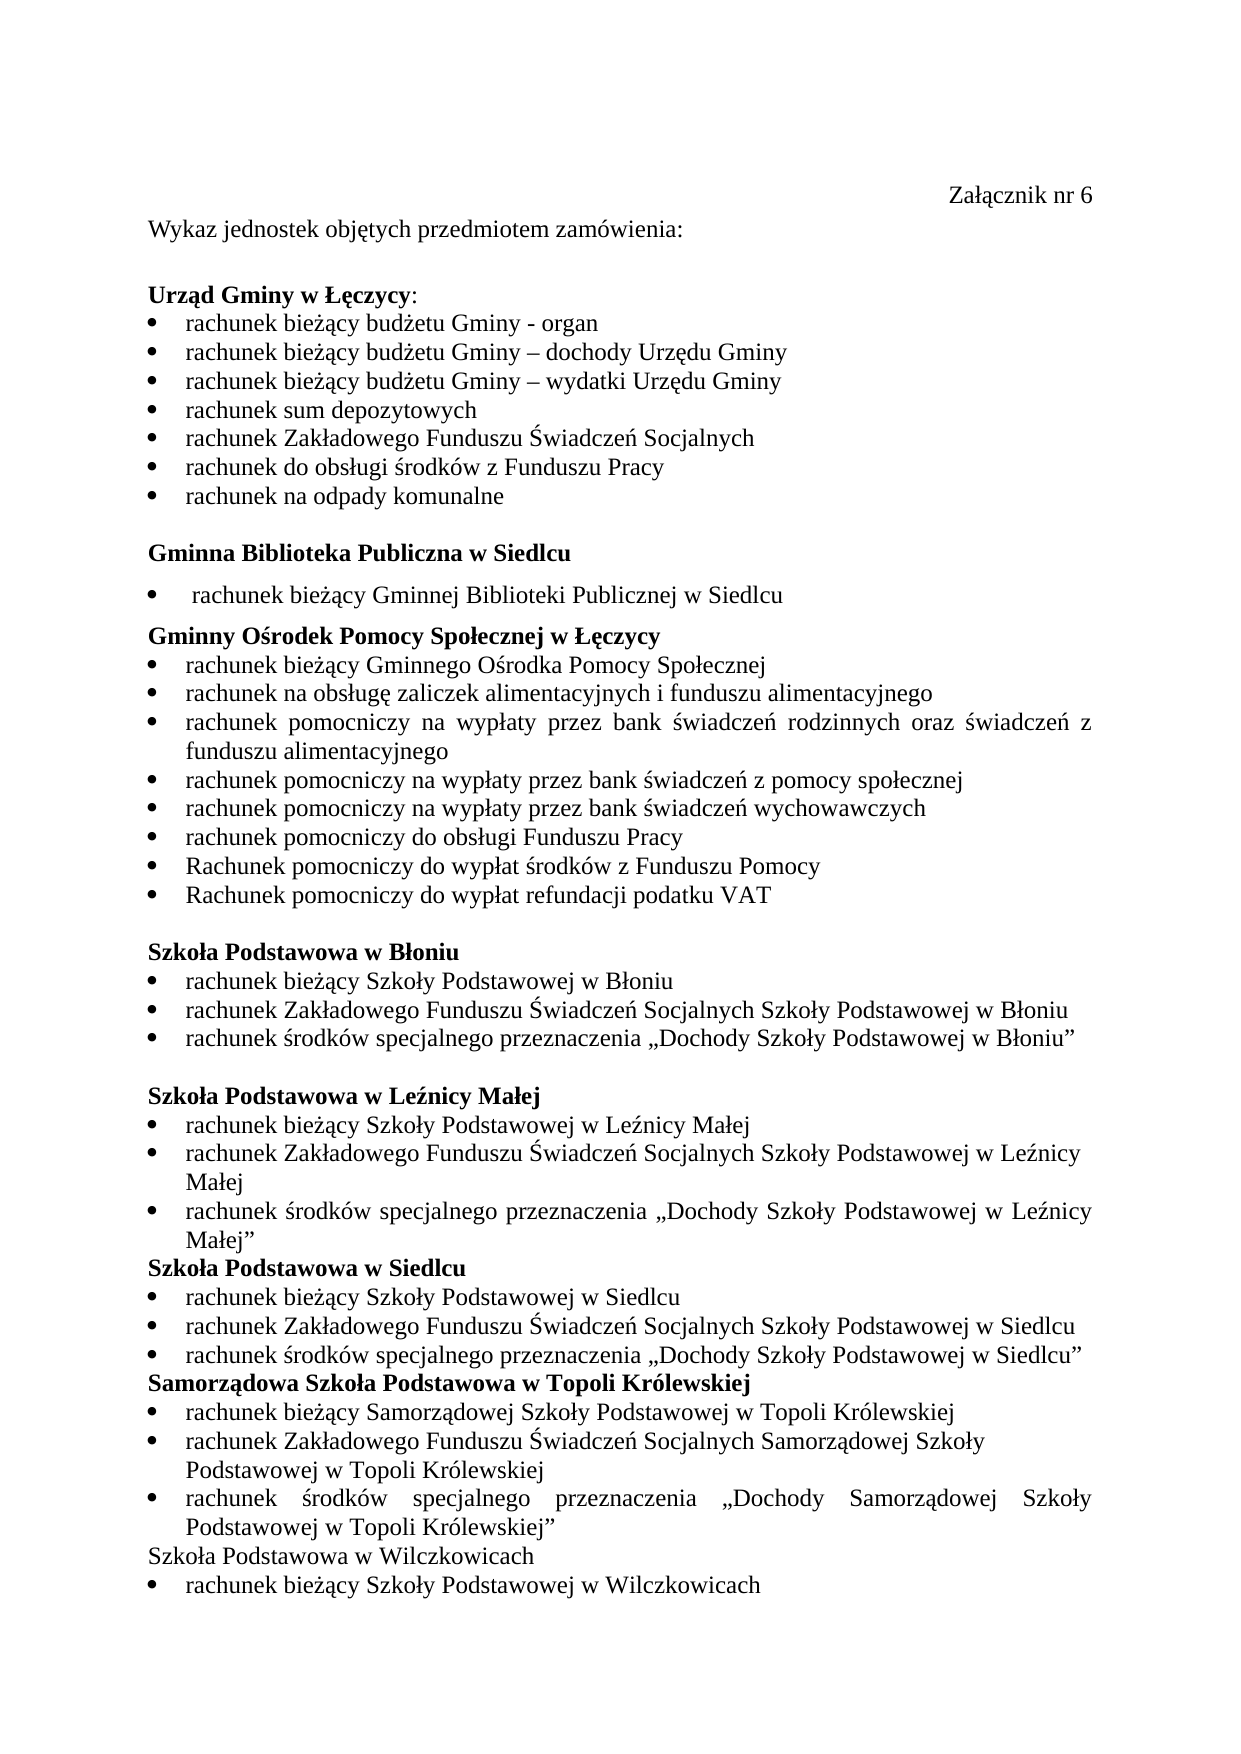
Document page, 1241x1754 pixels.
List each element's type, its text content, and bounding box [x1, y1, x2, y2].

text Gminny Ośrodek Pomocy Społecznej w Łęczycy [148, 621, 1093, 650]
text Szkoła Podstawowa w Wilczkowicach [148, 1541, 1093, 1570]
list rachunek sum depozytowych [148, 395, 1093, 423]
list Rachunek pomocniczy do wypłat środków z Funduszu Pomocy [148, 851, 1093, 880]
list rachunek środków specjalnego przeznaczenia „Dochody Szkoły Podstawowej w Leźnicy Małej” [148, 1196, 1093, 1253]
list rachunek bieżący Szkoły Podstawowej w Błoniu [148, 966, 1093, 995]
list rachunek bieżący Szkoły Podstawowej w Siedlcu [148, 1282, 1093, 1311]
text Szkoła Podstawowa w Błoniu [148, 937, 1093, 966]
list rachunek Zakładowego Funduszu Świadczeń Socjalnych Szkoły Podstawowej w Błoniu [148, 995, 1093, 1023]
list rachunek pomocniczy do obsługi Funduszu Pracy [148, 822, 1093, 851]
list rachunek środków specjalnego przeznaczenia „Dochody Samorządowej Szkoły Podstawowej w Topoli Królewskiej” [148, 1483, 1093, 1541]
text Szkoła Podstawowa w Leźnicy Małej [148, 1081, 1093, 1110]
text Urząd Gminy w Łęczycy: [148, 280, 1093, 308]
list rachunek pomocniczy na wypłaty przez bank świadczeń wychowawczych [148, 793, 1093, 822]
text Gminna Biblioteka Publiczna w Siedlcu [148, 538, 1093, 567]
list rachunek bieżący Szkoły Podstawowej w Wilczkowicach [148, 1570, 1093, 1598]
list rachunek bieżący budżetu Gminy – wydatki Urzędu Gminy [148, 366, 1093, 395]
list Rachunek pomocniczy do wypłat refundacji podatku VAT [148, 880, 1093, 908]
list rachunek środków specjalnego przeznaczenia „Dochody Szkoły Podstawowej w Błoniu” [148, 1023, 1093, 1052]
list rachunek Zakładowego Funduszu Świadczeń Socjalnych Szkoły Podstawowej w Leźnicy Małej [148, 1138, 1093, 1196]
list rachunek bieżący Gminnego Ośrodka Pomocy Społecznej [148, 650, 1093, 678]
list rachunek na obsługę zaliczek alimentacyjnych i funduszu alimentacyjnego [148, 678, 1093, 707]
list rachunek bieżący Szkoły Podstawowej w Leźnicy Małej [148, 1110, 1093, 1138]
list rachunek pomocniczy na wypłaty przez bank świadczeń z pomocy społecznej [148, 765, 1093, 793]
list rachunek środków specjalnego przeznaczenia „Dochody Szkoły Podstawowej w Siedlcu” [148, 1340, 1093, 1368]
list rachunek bieżący budżetu Gminy – dochody Urzędu Gminy [148, 337, 1093, 366]
text Załącznik nr 6 [148, 181, 1093, 209]
list rachunek pomocniczy na wypłaty przez bank świadczeń rodzinnych oraz świadczeń z funduszu alimentacyjnego [148, 707, 1093, 765]
list rachunek bieżący Gminnej Biblioteki Publicznej w Siedlcu [148, 580, 1093, 608]
list rachunek Zakładowego Funduszu Świadczeń Socjalnych Szkoły Podstawowej w Siedlcu [148, 1311, 1093, 1340]
list rachunek do obsługi środków z Funduszu Pracy [148, 452, 1093, 481]
list rachunek Zakładowego Funduszu Świadczeń Socjalnych [148, 423, 1093, 452]
list rachunek Zakładowego Funduszu Świadczeń Socjalnych Samorządowej Szkoły Podstawowej w Topoli Królewskiej [148, 1426, 1093, 1483]
list rachunek bieżący budżetu Gminy - organ [148, 308, 1093, 337]
text Samorządowa Szkoła Podstawowa w Topoli Królewskiej [148, 1368, 1093, 1397]
list rachunek na odpady komunalne [148, 481, 1093, 510]
list rachunek bieżący Samorządowej Szkoły Podstawowej w Topoli Królewskiej [148, 1397, 1093, 1426]
text Wykaz jednostek objętych przedmiotem zamówienia: [148, 214, 1093, 242]
text Szkoła Podstawowa w Siedlcu [148, 1253, 1093, 1282]
